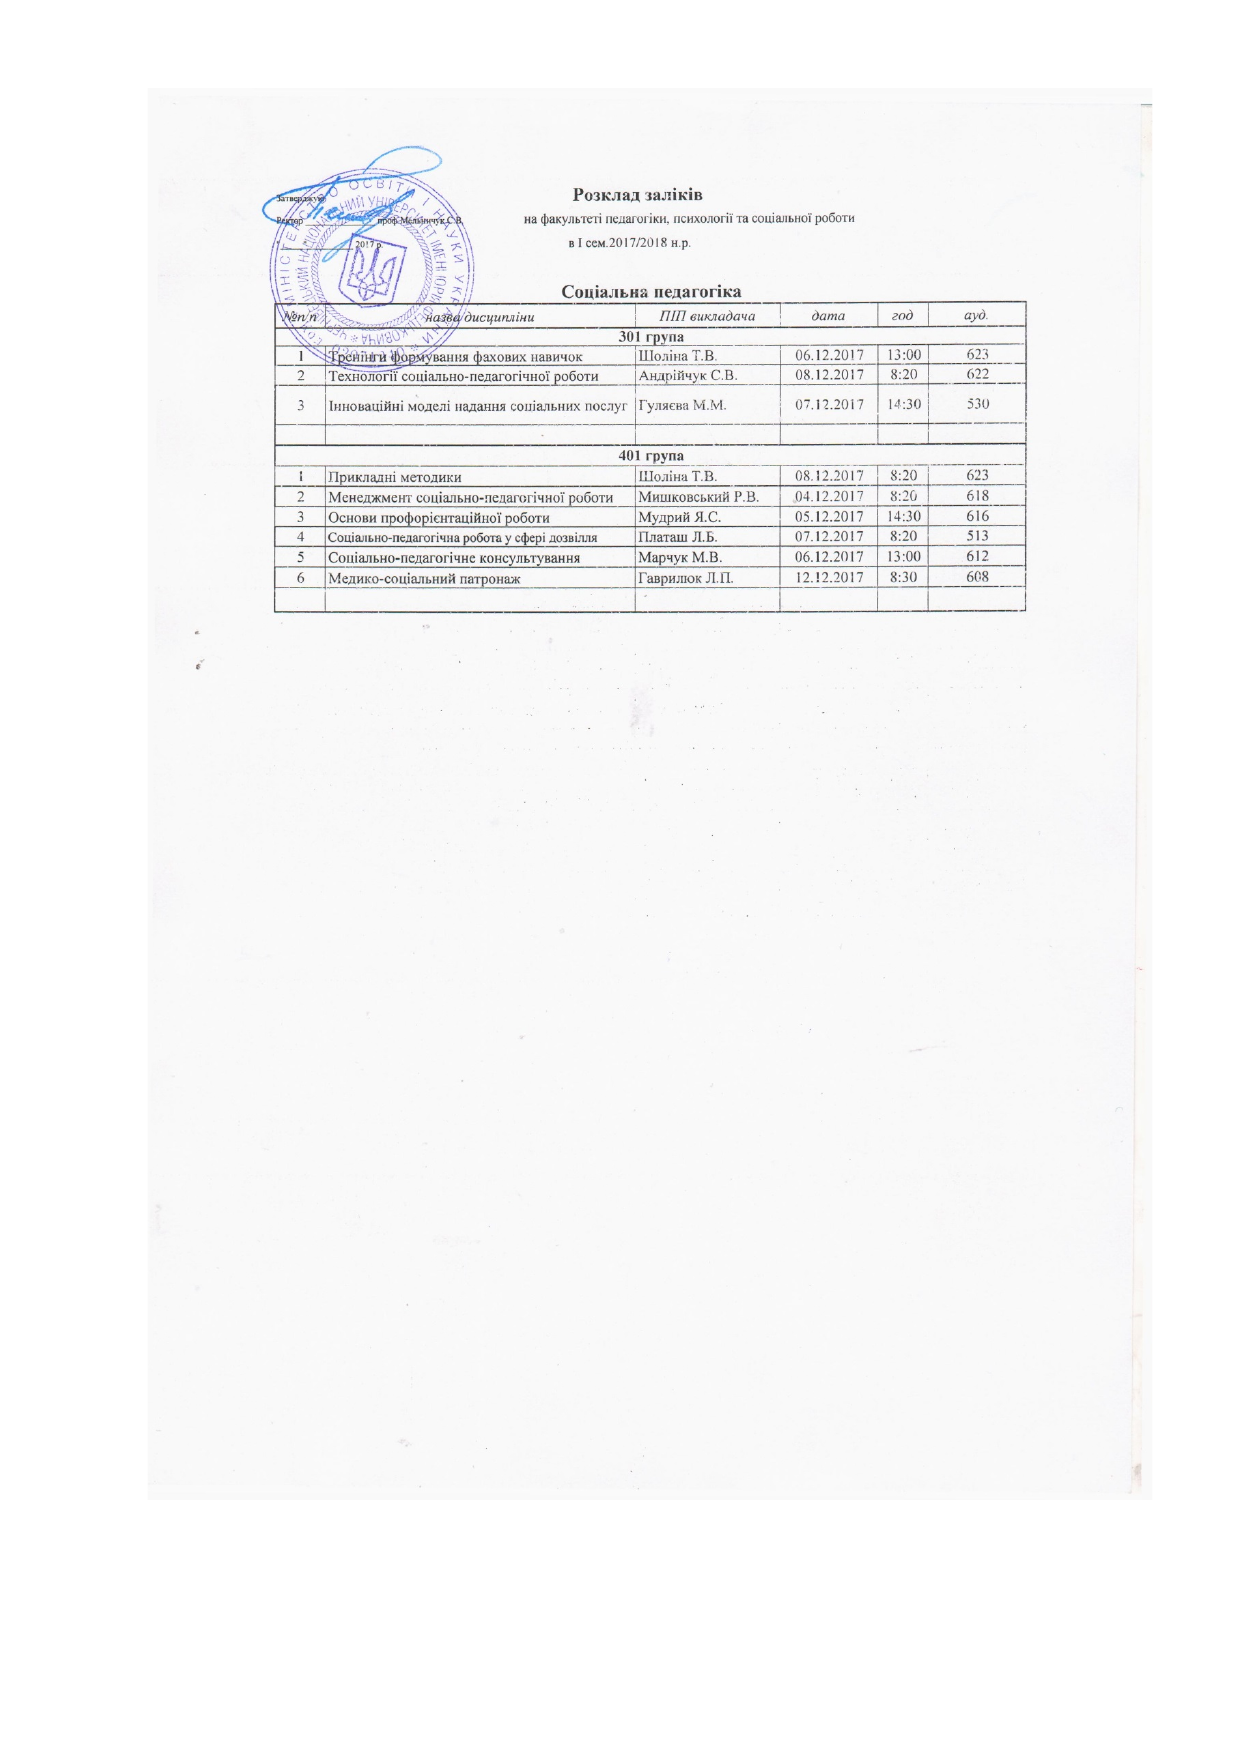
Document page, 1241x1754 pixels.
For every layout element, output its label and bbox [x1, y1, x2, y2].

picture [147, 88, 1153, 1500]
